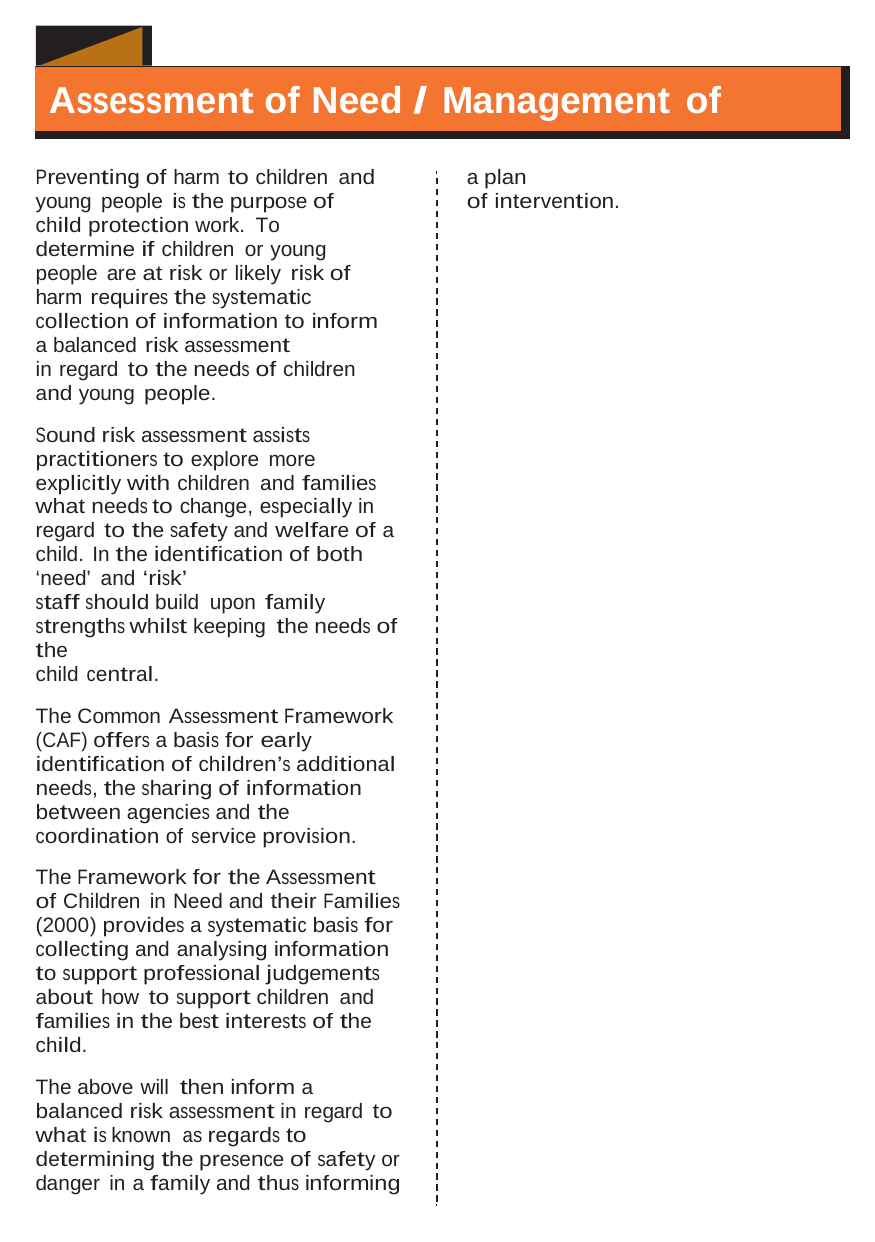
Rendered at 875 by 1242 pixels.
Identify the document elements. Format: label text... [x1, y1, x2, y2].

text of Children in Need and their Families (2000) provides a systematic basis for collecting and analysing information to support professional judgements about how to support children and families in the best interests of the child. [35, 889, 413, 1057]
text Sound risk assessment assists practitioners to explore more explicitly with children and families what needs to change, especially in regard to the safety and welfare of a child. In the identification of both ‘need’ and ‘risk’ [35, 422, 403, 590]
text The Framework for the Assessment [35, 865, 412, 889]
text Preventing of harm to children and young people is the purpose of child protection work. To determine if children or young people are at risk or likely risk of harm requires the systematic collection of information to inform a balanced risk assessment [35, 165, 384, 357]
text The above will then inform a balanced risk assessment in regard to what is known as regards to determining the presence of safety or danger in a family and thus informing a plan [35, 1074, 401, 1194]
text The Common Assessment Framework (CAF) offers a basis for early identification of children’s additional needs, the sharing of information between agencies and the coordination of service provision. [35, 704, 415, 847]
text staff should build upon family strengths whilst keeping the needs of the [35, 590, 416, 662]
text of intervention. [467, 189, 864, 213]
text in regard to the needs of children and young people. [35, 357, 397, 405]
text child central. [35, 662, 412, 686]
